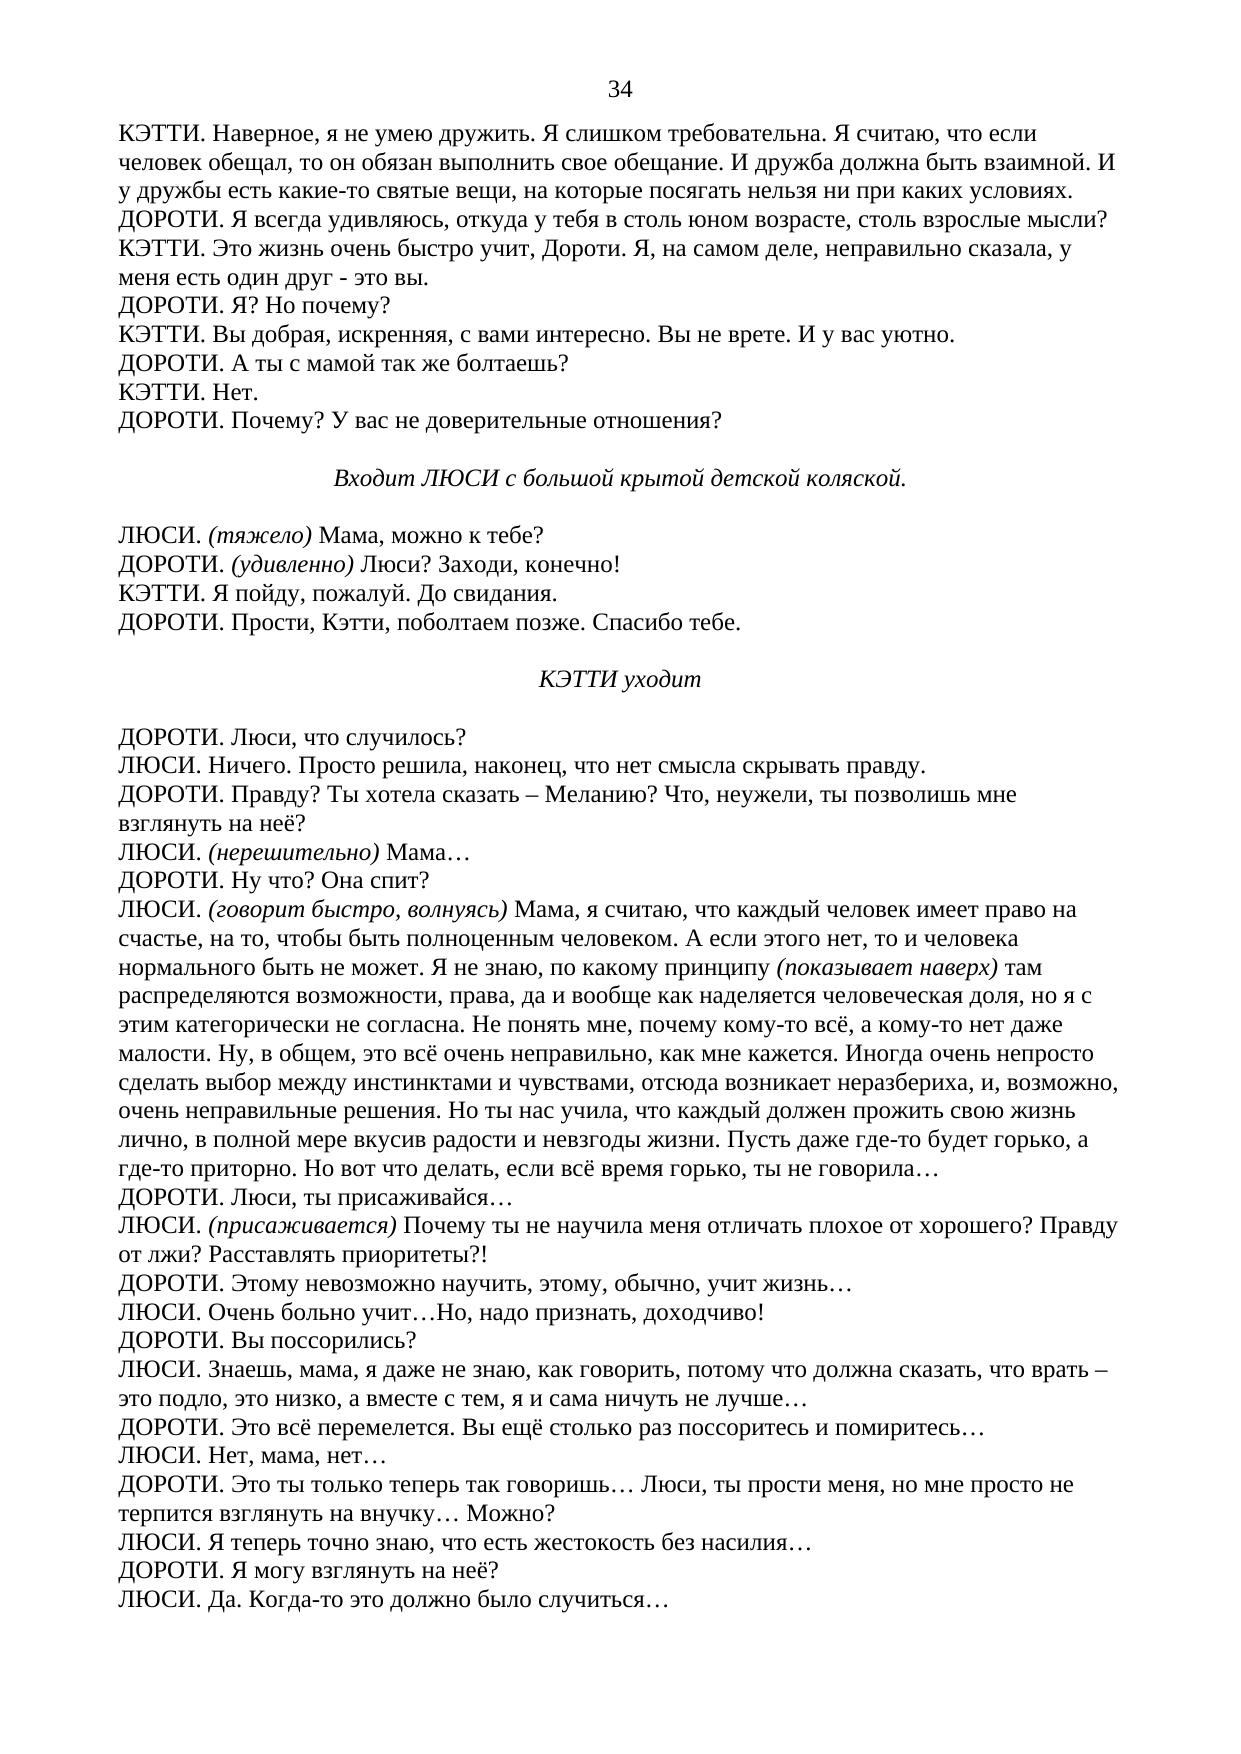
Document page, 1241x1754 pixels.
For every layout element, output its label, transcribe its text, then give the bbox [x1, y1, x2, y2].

text ЛЮСИ. Знаешь, мама, я даже не знаю, как говорить, потому что должна сказать, что врать – это подло, это низко, а вместе с тем, я и сама ничуть не лучше… [118, 1354, 1122, 1412]
text ДОРОТИ. Прости, Кэтти, поболтаем позже. Спасибо тебе. [118, 607, 1122, 636]
text ДОРОТИ. Я? Но почему? [118, 291, 1122, 319]
text ДОРОТИ. (удивленно) Люси? Заходи, конечно! [118, 549, 1122, 578]
text КЭТТИ. Вы добрая, искренняя, с вами интересно. Вы не врете. И у вас уютно. [118, 319, 1122, 348]
text ЛЮСИ. Очень больно учит…Но, надо признать, доходчиво! [118, 1297, 1122, 1326]
text ДОРОТИ. А ты с мамой так же болтаешь? [118, 348, 1122, 377]
text КЭТТИ. Нет. [118, 377, 1122, 406]
text ЛЮСИ. (присаживается) Почему ты не научила меня отличать плохое от хорошего? Правду от лжи? Расставлять приоритеты?! [118, 1211, 1122, 1268]
text ДОРОТИ. Этому невозможно научить, этому, обычно, учит жизнь… [118, 1268, 1122, 1297]
text ЛЮСИ. (тяжело) Мама, можно к тебе? [118, 521, 1122, 549]
text ДОРОТИ. Я всегда удивляюсь, откуда у тебя в столь юном возрасте, столь взрослые мысли? [118, 204, 1122, 233]
text ЛЮСИ. (нерешительно) Мама… [118, 837, 1122, 866]
text ЛЮСИ. Да. Когда-то это должно было случиться… [118, 1584, 1122, 1613]
text КЭТТИ. Я пойду, пожалуй. До свидания. [118, 578, 1122, 607]
text ЛЮСИ. (говорит быстро, волнуясь) Мама, я считаю, что каждый человек имеет право на счастье, на то, чтобы быть полноценным человеком. А если этого нет, то и человека нормального быть не может. Я не знаю, по какому принципу (показывает наверх) там распределяются возможности, права, да и вообще как наделяется человеческая доля, но я с этим категорически не согласна. Не понять мне, почему кому-то всё, а кому-то нет даже малости. Ну, в общем, это всё очень неправильно, как мне кажется. Иногда очень непросто сделать выбор между инстинктами и чувствами, отсюда возникает неразбериха, и, возможно, очень неправильные решения. Но ты нас учила, что каждый должен прожить свою жизнь лично, в полной мере вкусив радости и невзгоды жизни. Пусть даже где-то будет горько, а где-то приторно. Но вот что делать, если всё время горько, ты не говорила… [118, 894, 1122, 1182]
text ДОРОТИ. Ну что? Она спит? [118, 866, 1122, 894]
text ДОРОТИ. Люси, что случилось? [118, 722, 1122, 751]
text ДОРОТИ. Это ты только теперь так говоришь… Люси, ты прости меня, но мне просто не терпится взглянуть на внучку… Можно? [118, 1469, 1122, 1527]
text ЛЮСИ. Ничего. Просто решила, наконец, что нет смысла скрывать правду. [118, 751, 1122, 779]
text ЛЮСИ. Нет, мама, нет… [118, 1441, 1122, 1469]
text ДОРОТИ. Я могу взглянуть на неё? [118, 1556, 1122, 1584]
text Входит ЛЮСИ с большой крытой детской коляской. [118, 463, 1122, 492]
text КЭТТИ. Наверное, я не умею дружить. Я слишком требовательна. Я считаю, что если человек обещал, то он обязан выполнить свое обещание. И дружба должна быть взаимной. И у дружбы есть какие-то святые вещи, на которые посягать нельзя ни при каких условиях. [118, 118, 1122, 204]
text ДОРОТИ. Почему? У вас не доверительные отношения? [118, 406, 1122, 434]
text ДОРОТИ. Правду? Ты хотела сказать – Меланию? Что, неужели, ты позволишь мне взглянуть на неё? [118, 779, 1122, 837]
text КЭТТИ. Это жизнь очень быстро учит, Дороти. Я, на самом деле, неправильно сказала, у меня есть один друг - это вы. [118, 233, 1122, 291]
text КЭТТИ уходит [118, 664, 1122, 693]
text ЛЮСИ. Я теперь точно знаю, что есть жестокость без насилия… [118, 1527, 1122, 1556]
text ДОРОТИ. Люси, ты присаживайся… [118, 1182, 1122, 1211]
text ДОРОТИ. Вы поссорились? [118, 1326, 1122, 1354]
text ДОРОТИ. Это всё перемелется. Вы ещё столько раз поссоритесь и помиритесь… [118, 1412, 1122, 1441]
